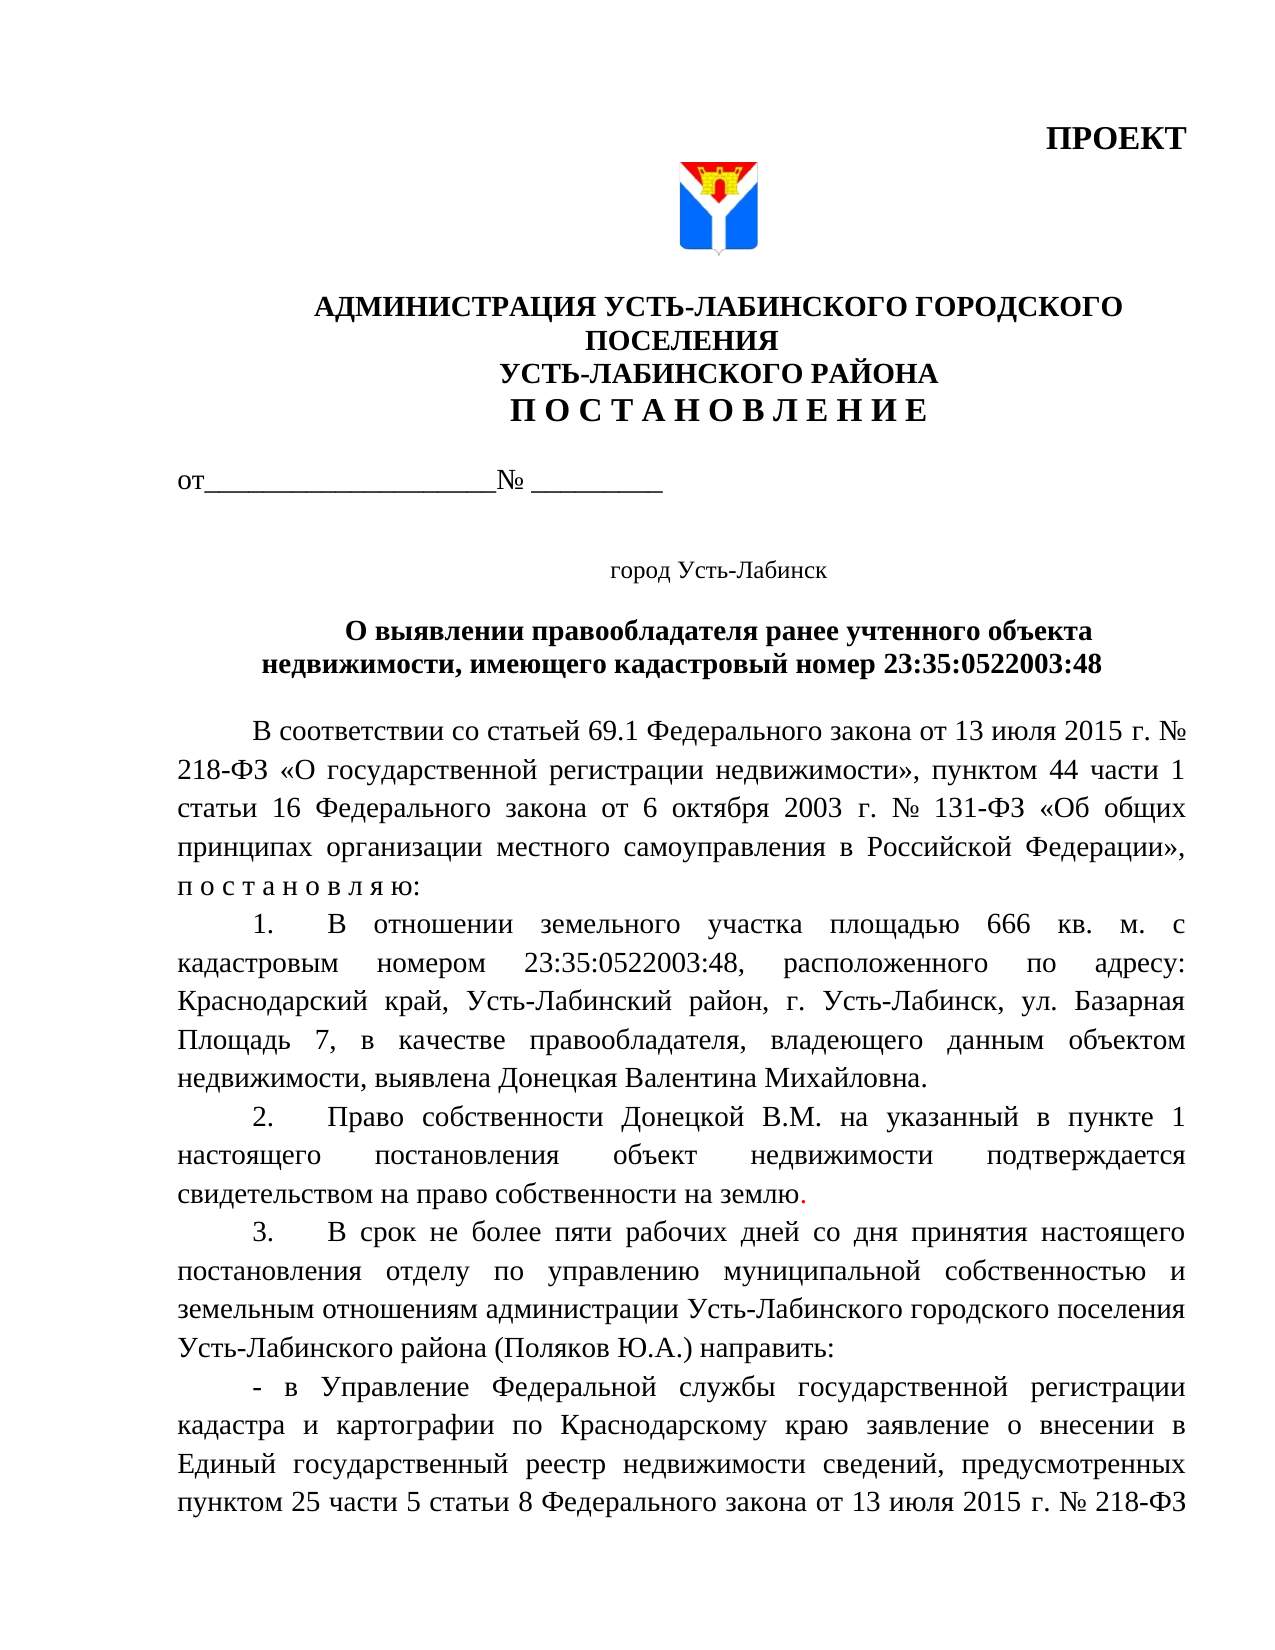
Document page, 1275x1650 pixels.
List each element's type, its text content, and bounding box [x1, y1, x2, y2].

text АДМИНИСТРАЦИЯ УСТЬ-ЛАБИНСКОГО ГОРОДСКОГО ПОСЕЛЕНИЯ [171, 289, 1192, 356]
picture [679, 162, 758, 256]
text О выявлении правообладателя ранее учтенного объекта недвижимости, имеющего кадастровый номер 23:35:0522003:48 [177, 613, 1186, 680]
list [177, 1369, 1186, 1518]
text город Усть-Лабинск [177, 555, 1186, 584]
text П О С Т А Н О В Л Е Н И Е [171, 390, 1192, 428]
text от____________________№ _________ [177, 462, 1192, 495]
text 2. Право собственности Донецкой В.М. на указанный в пункте 1 настоящего постановления объект недвижимости подтверждается свидетельством на право собственности на землю. [177, 1099, 1186, 1209]
text ПРОЕКТ [177, 118, 1186, 156]
text 3. В срок не более пяти рабочих дней со дня принятия настоящего постановления отделу по управлению муниципальной собственностью и земельным отношениям администрации Усть-Лабинского городского поселения Усть-Лабинского района (Поляков Ю.А.) направить: [177, 1214, 1186, 1364]
text В соответствии со статьей 69.1 Федерального закона от 13 июля 2015 г. № 218-ФЗ «О государственной регистрации недвижимости», пунктом 44 части 1 статьи 16 Федерального закона от 6 октября 2003 г. № 131-ФЗ «Об общих принципах организации местного самоуправления в Российской Федерации», п о с т а н о в л я ю: [177, 713, 1186, 901]
text 1. В отношении земельного участка площадью 666 кв. м. с кадастровым номером 23:35:0522003:48, расположенного по адресу: Краснодарский край, Усть-Лабинский район, г. Усть-Лабинск, ул. Базарная Площадь 7, в качестве правообладателя, владеющего данным объектом недвижимости, выявлена Донецкая Валентина Михайловна. [177, 906, 1186, 1094]
text УСТЬ-ЛАБИНСКОГО РАЙОНА [171, 356, 1192, 390]
